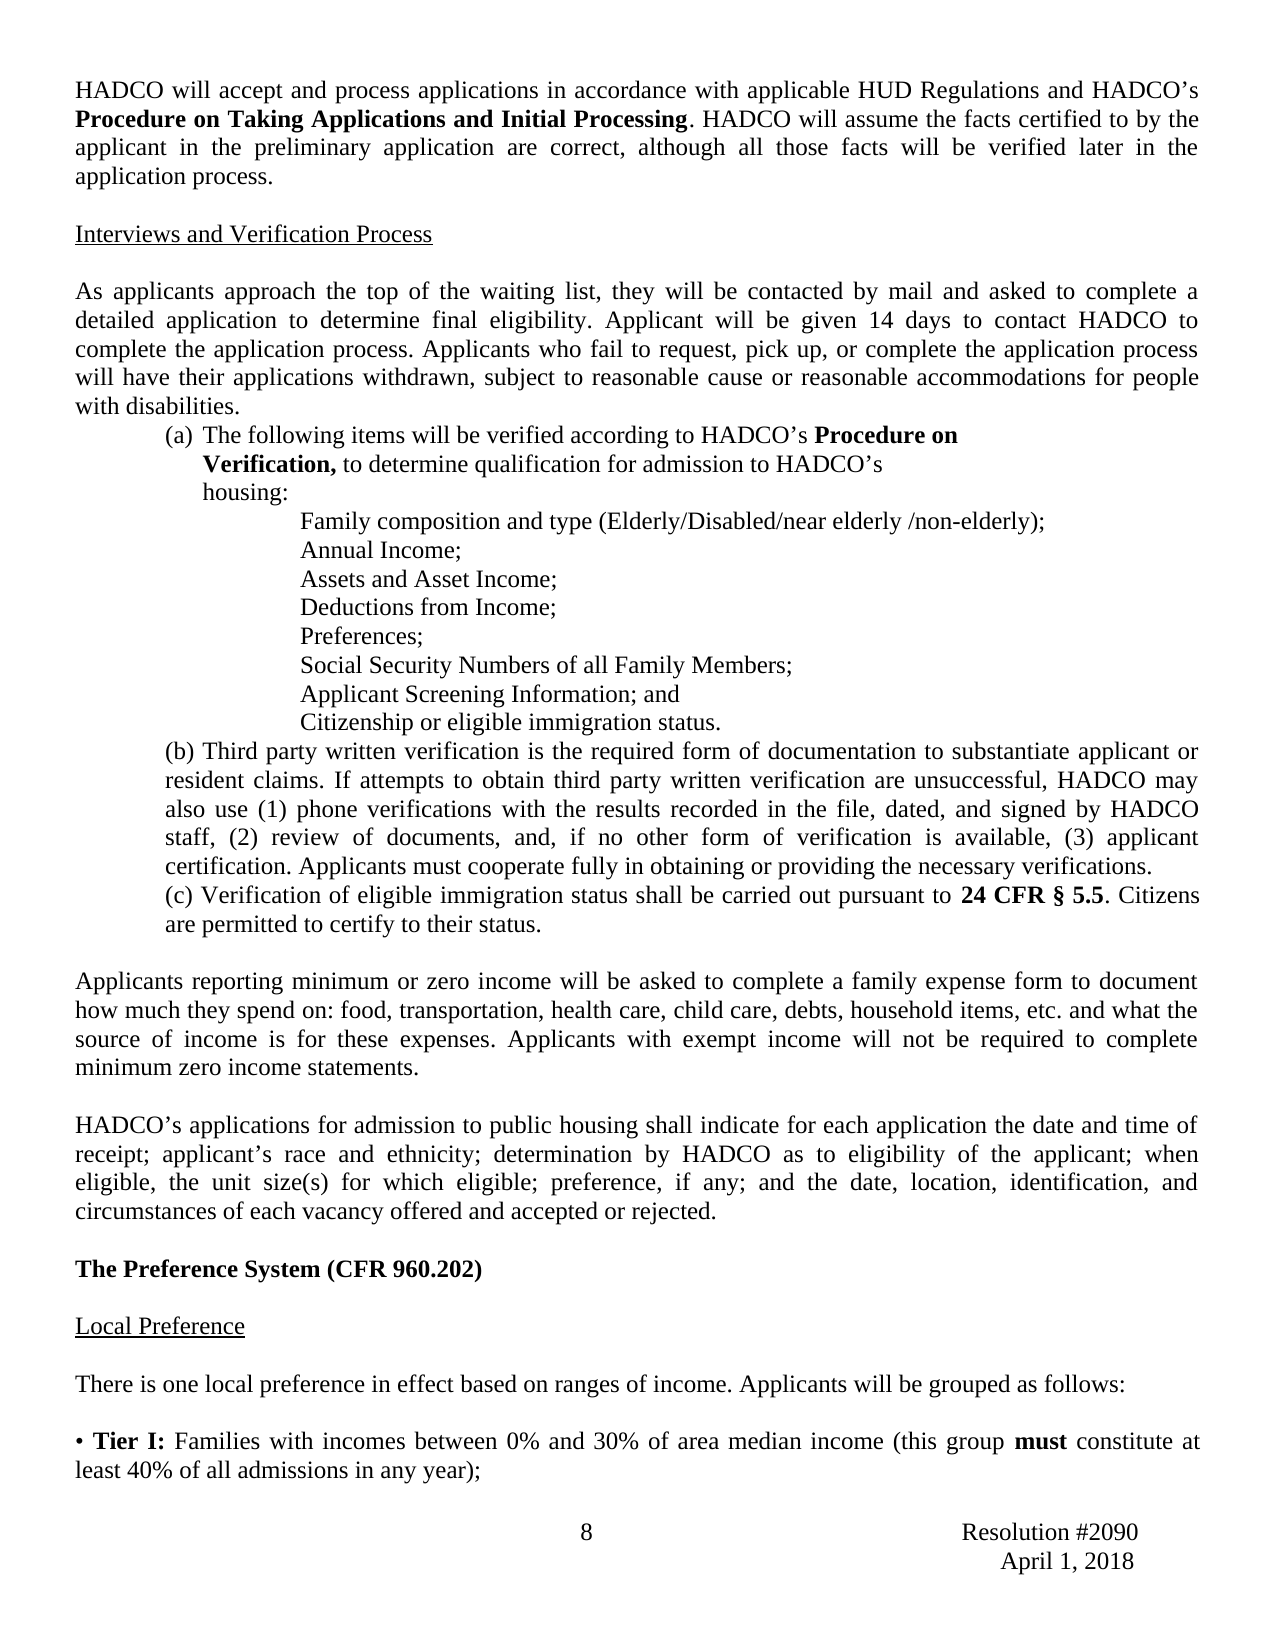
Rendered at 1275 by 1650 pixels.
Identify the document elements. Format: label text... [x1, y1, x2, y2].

text Verification, to determine qualification for admission to HADCO’s [165, 449, 1200, 477]
text Deductions from Income; [300, 592, 1200, 621]
text There is one local preference in effect based on ranges of income. Applicants will be grouped as follows: [75, 1369, 1200, 1397]
text (b) Third party written verification is the required form of documentation to substantiate applicant or resident claims. If attempts to obtain third party written verification are unsuccessful, HADCO may also use (1) phone verifications with the results recorded in the file, dated, and signed by HADCO staff, (2) review of documents, and, if no other form of verification is available, (3) applicant certification. Applicants must cooperate fully in obtaining or providing the necessary verifications. [165, 736, 1200, 880]
text housing: [165, 477, 1200, 506]
text Family composition and type (Elderly/Disabled/near elderly /non-elderly); [300, 506, 1200, 535]
text • Tier I: Families with incomes between 0% and 30% of area median income (this group must constitute at least 40% of all admissions in any year); [75, 1426, 1200, 1484]
text Assets and Asset Income; [300, 564, 1200, 592]
text The Preference System (CFR 960.202) [75, 1254, 1200, 1282]
text Citizenship or eligible immigration status. [300, 707, 1200, 736]
list The following items will be verified according to HADCO’s Procedure on [165, 420, 1200, 449]
text Preferences; [300, 621, 1200, 650]
text (c) Verification of eligible immigration status shall be carried out pursuant to 24 CFR § 5.5. Citizens are permitted to certify to their status. [165, 880, 1200, 937]
text HADCO will accept and process applications in accordance with applicable HUD Regulations and HADCO’s Procedure on Taking Applications and Initial Processing. HADCO will assume the facts certified to by the applicant in the preliminary application are correct, although all those facts will be verified later in the application process. [75, 75, 1200, 190]
text Annual Income; [300, 535, 1200, 564]
text Interviews and Verification Process [75, 219, 1200, 247]
text Local Preference [75, 1311, 1200, 1340]
text Applicants reporting minimum or zero income will be asked to complete a family expense form to document how much they spend on: food, transportation, health care, child care, debts, household items, etc. and what the source of income is for these expenses. Applicants with exempt income will not be required to complete minimum zero income statements. [75, 966, 1200, 1081]
text Applicant Screening Information; and [300, 679, 1200, 707]
text As applicants approach the top of the waiting list, they will be contacted by mail and asked to complete a detailed application to determine final eligibility. Applicant will be given 14 days to contact HADCO to complete the application process. Applicants who fail to request, pick up, or complete the application process will have their applications withdrawn, subject to reasonable cause or reasonable accommodations for people with disabilities. [75, 276, 1200, 420]
text HADCO’s applications for admission to public housing shall indicate for each application the date and time of receipt; applicant’s race and ethnicity; determination by HADCO as to eligibility of the applicant; when eligible, the unit size(s) for which eligible; preference, if any; and the date, location, identification, and circumstances of each vacancy offered and accepted or rejected. [75, 1110, 1200, 1225]
text Social Security Numbers of all Family Members; [300, 650, 1200, 679]
